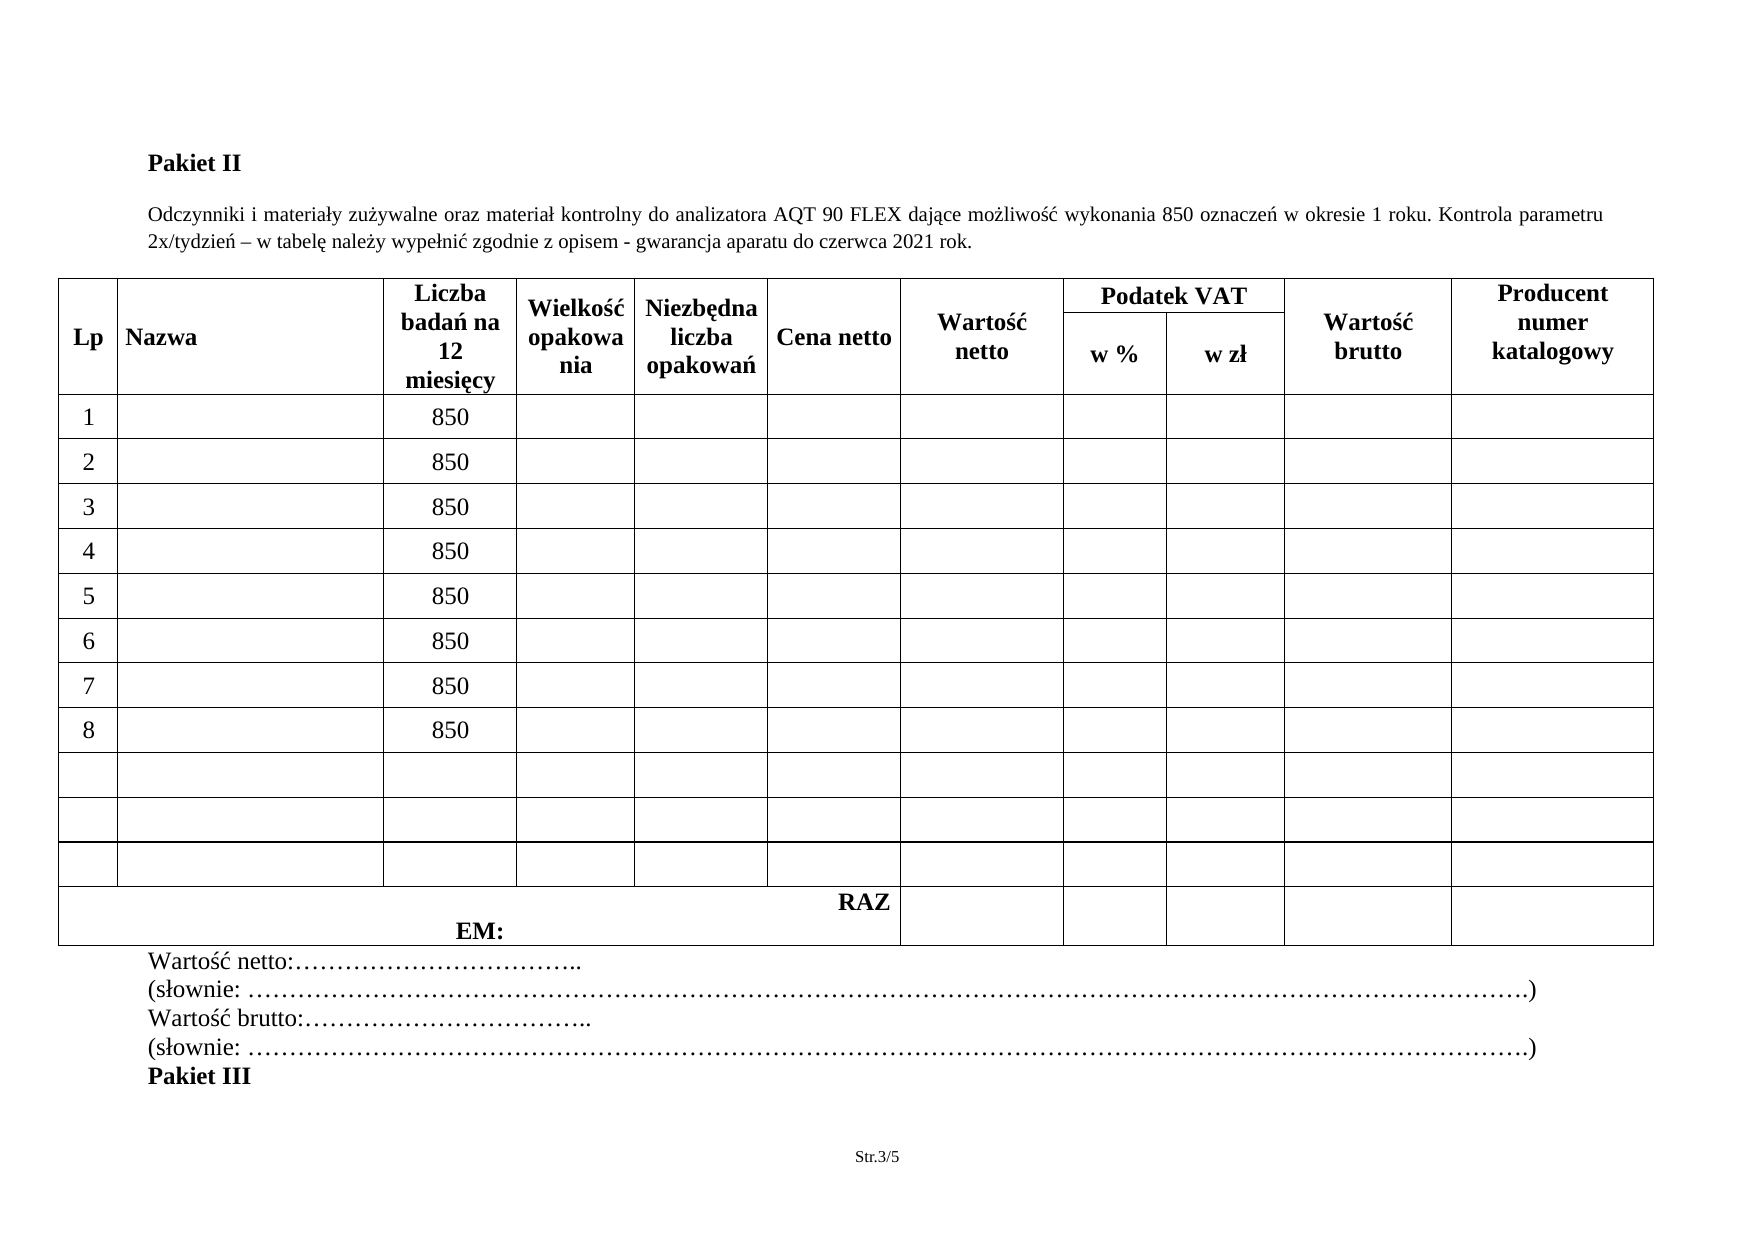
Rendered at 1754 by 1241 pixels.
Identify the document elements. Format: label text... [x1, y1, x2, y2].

table_cell [1064, 798, 1166, 841]
table_cell [118, 395, 383, 438]
table_header Wielkość opakowania [517, 279, 634, 393]
table_cell [517, 395, 634, 438]
table_cell [901, 439, 1063, 483]
table_cell [118, 798, 383, 841]
table_cell [1167, 708, 1284, 752]
table_cell [384, 753, 516, 797]
table_cell [1285, 619, 1451, 662]
table_cell [1167, 574, 1284, 617]
table_cell [635, 843, 767, 886]
table_cell [901, 619, 1063, 662]
table_cell [1167, 753, 1284, 797]
table_cell [1452, 887, 1653, 945]
table_cell [1167, 484, 1284, 528]
table_cell 850 [384, 619, 516, 662]
table_cell [768, 484, 900, 528]
table_cell [635, 439, 767, 483]
table_cell [768, 708, 900, 752]
table_cell [118, 484, 383, 528]
table_cell 850 [384, 663, 516, 707]
table_cell [118, 619, 383, 662]
table_cell 4 [59, 529, 117, 573]
table_cell 7 [59, 663, 117, 707]
table_cell 8 [59, 708, 117, 752]
table_cell RAZEM: [59, 887, 900, 945]
table_cell [384, 843, 516, 886]
table_cell 6 [59, 619, 117, 662]
table_cell [635, 798, 767, 841]
table_cell [1064, 395, 1166, 438]
table_cell 2 [59, 439, 117, 483]
table_cell [635, 753, 767, 797]
table_cell [1285, 395, 1451, 438]
table_cell [1452, 753, 1653, 797]
text Pakiet II [148, 148, 1606, 176]
table_cell [768, 529, 900, 573]
table_cell [1167, 395, 1284, 438]
table_cell [1285, 574, 1451, 617]
table_cell [1285, 529, 1451, 573]
table_cell [1167, 843, 1284, 886]
table_cell [1285, 663, 1451, 707]
table_cell [1452, 843, 1653, 886]
table_cell [517, 843, 634, 886]
table_cell [1452, 484, 1653, 528]
table_cell w % [1064, 313, 1166, 393]
table_cell [517, 574, 634, 617]
table_cell [1452, 439, 1653, 483]
table_cell [1167, 663, 1284, 707]
table_cell [1452, 798, 1653, 841]
text Wartość netto:…………………………….. [148, 946, 1606, 974]
table_header Nazwa [118, 279, 383, 393]
table_cell [1167, 798, 1284, 841]
table_cell [1285, 843, 1451, 886]
table_cell [1452, 619, 1653, 662]
table_cell [1452, 529, 1653, 573]
table_cell 1 [59, 395, 117, 438]
table_cell [59, 843, 117, 886]
table_cell [1064, 439, 1166, 483]
table_cell [768, 439, 900, 483]
table_cell 3 [59, 484, 117, 528]
table_cell [768, 798, 900, 841]
table_cell [384, 798, 516, 841]
table_cell [1064, 484, 1166, 528]
table_cell [1064, 574, 1166, 617]
table_cell [1452, 395, 1653, 438]
text Odczynniki i materiały zużywalne oraz materiał kontrolny do analizatora AQT 90 FLEX dające możliwość wykonania 850 oznaczeń w okresie 1 roku. Kontrola parametru 2x/tydzień – w tabelę należy wypełnić zgodnie z opisem - gwarancja aparatu do czerwca 2021 rok. [148, 201, 1606, 253]
table_cell 5 [59, 574, 117, 617]
table_cell [768, 753, 900, 797]
table_cell 850 [384, 484, 516, 528]
table_cell 850 [384, 395, 516, 438]
table_cell 850 [384, 574, 516, 617]
table_header Niezbędna liczba opakowań [635, 279, 767, 393]
table_cell [1064, 887, 1166, 945]
table_cell [59, 798, 117, 841]
table_cell [517, 439, 634, 483]
text Pakiet III [148, 1061, 1606, 1089]
table_cell [1285, 753, 1451, 797]
table_cell [517, 529, 634, 573]
table_header Wartość brutto [1285, 279, 1451, 393]
table_cell [517, 753, 634, 797]
table_cell [635, 395, 767, 438]
table_cell [635, 708, 767, 752]
table_cell [118, 663, 383, 707]
table_cell [1064, 843, 1166, 886]
table_cell [635, 574, 767, 617]
table_cell [517, 484, 634, 528]
table_cell [901, 843, 1063, 886]
text Wartość brutto:…………………………….. [148, 1003, 1606, 1032]
table_cell [901, 484, 1063, 528]
table_cell [901, 708, 1063, 752]
table_cell [635, 529, 767, 573]
table_cell [901, 663, 1063, 707]
table_cell [118, 574, 383, 617]
table_cell [635, 663, 767, 707]
table_cell [901, 529, 1063, 573]
table_cell [1285, 439, 1451, 483]
table_cell [517, 663, 634, 707]
table_cell [1285, 887, 1451, 945]
table_cell [118, 843, 383, 886]
table_header Liczba badań na 12 miesięcy [384, 279, 516, 393]
table_cell [768, 843, 900, 886]
table_cell [1167, 529, 1284, 573]
table_header Producent numer katalogowy [1452, 279, 1653, 393]
table_cell [768, 619, 900, 662]
table_cell [901, 395, 1063, 438]
table_cell [1064, 708, 1166, 752]
table_header Cena netto [768, 279, 900, 393]
table_header Wartość netto [901, 279, 1063, 393]
table_cell [635, 619, 767, 662]
table_cell [118, 529, 383, 573]
table_cell [1167, 439, 1284, 483]
table_cell [1064, 529, 1166, 573]
table_cell [768, 395, 900, 438]
table_cell [517, 708, 634, 752]
table_cell [1285, 708, 1451, 752]
table_cell w zł [1167, 313, 1284, 393]
text (słownie: ……………………………………………………………………………………………………………………………………….) [148, 1032, 1606, 1061]
table_cell [1064, 619, 1166, 662]
table_cell [768, 663, 900, 707]
table_cell [768, 574, 900, 617]
table_cell 850 [384, 529, 516, 573]
table_cell [1452, 574, 1653, 617]
table_header Lp [59, 279, 117, 393]
table_header Podatek VAT [1064, 279, 1284, 312]
table_cell [901, 574, 1063, 617]
table_cell [1285, 798, 1451, 841]
table_cell 850 [384, 708, 516, 752]
table_cell [59, 753, 117, 797]
table_cell [1064, 663, 1166, 707]
table_cell 850 [384, 439, 516, 483]
table_cell [1452, 708, 1653, 752]
table_cell [517, 798, 634, 841]
table_cell [1167, 887, 1284, 945]
table_cell [901, 753, 1063, 797]
table_cell [517, 619, 634, 662]
table_cell [1167, 619, 1284, 662]
table_cell [118, 439, 383, 483]
table_cell [635, 484, 767, 528]
table_cell [118, 708, 383, 752]
table_cell [901, 798, 1063, 841]
table_cell [118, 753, 383, 797]
text (słownie: ……………………………………………………………………………………………………………………………………….) [148, 974, 1606, 1003]
table_cell [1064, 753, 1166, 797]
table_cell [901, 887, 1063, 945]
table_cell [1452, 663, 1653, 707]
table_cell [1285, 484, 1451, 528]
